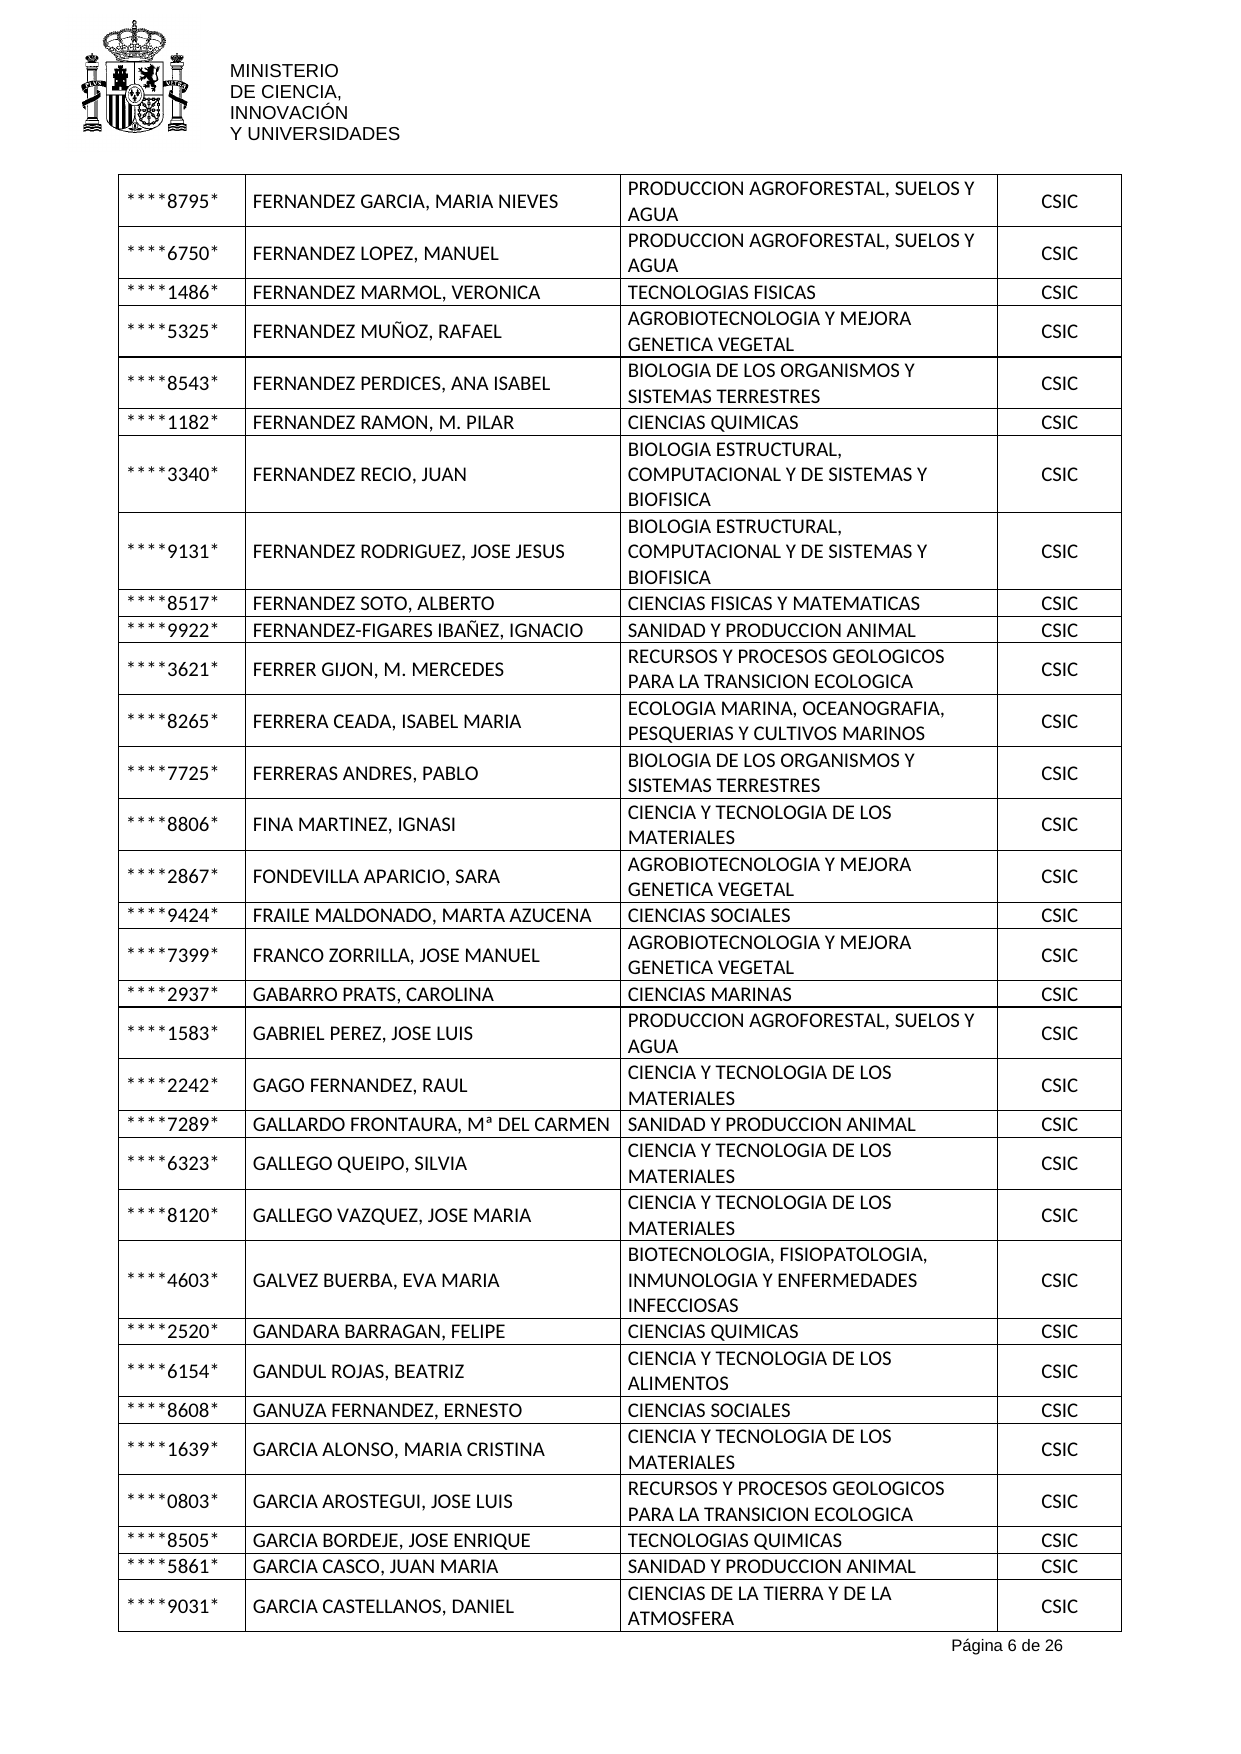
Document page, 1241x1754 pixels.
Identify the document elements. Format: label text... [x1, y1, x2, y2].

table_cell CIENCIAS QUIMICAS [621, 409, 997, 435]
table_cell CIENCIA Y TECNOLOGIA DE LOS MATERIALES [621, 1190, 997, 1240]
table_cell ****8505* [119, 1527, 245, 1553]
table_cell SANIDAD Y PRODUCCION ANIMAL [621, 1111, 997, 1137]
table_cell ****5861* [119, 1554, 245, 1579]
table_cell CSIC [998, 643, 1121, 694]
table_cell RECURSOS Y PROCESOS GEOLOGICOS PARA LA TRANSICION ECOLOGICA [621, 643, 997, 694]
table_cell ****7399* [119, 929, 245, 980]
table_cell GABARRO PRATS, CAROLINA [246, 981, 620, 1006]
table_cell ECOLOGIA MARINA, OCEANOGRAFIA, PESQUERIAS Y CULTIVOS MARINOS [621, 695, 997, 746]
table_cell FERNANDEZ-FIGARES IBAÑEZ, IGNACIO [246, 617, 620, 642]
table_cell CSIC [998, 1554, 1121, 1579]
table_cell ****8608* [119, 1397, 245, 1422]
table_cell GALLEGO QUEIPO, SILVIA [246, 1138, 620, 1188]
table_cell FINA MARTINEZ, IGNASI [246, 799, 620, 850]
table_cell GARCIA ALONSO, MARIA CRISTINA [246, 1424, 620, 1474]
table_cell ****3340* [119, 436, 245, 512]
table_cell CSIC [998, 903, 1121, 928]
table_cell TECNOLOGIAS QUIMICAS [621, 1527, 997, 1553]
table_cell GARCIA CASTELLANOS, DANIEL [246, 1580, 620, 1631]
table_cell GANDARA BARRAGAN, FELIPE [246, 1319, 620, 1344]
table_cell CSIC [998, 358, 1121, 408]
table_cell BIOTECNOLOGIA, FISIOPATOLOGIA, INMUNOLOGIA Y ENFERMEDADES INFECCIOSAS [621, 1241, 997, 1318]
table_cell ****1583* [119, 1008, 245, 1058]
table_cell CSIC [998, 929, 1121, 980]
table_cell FERRER GIJON, M. MERCEDES [246, 643, 620, 694]
table_cell FRAILE MALDONADO, MARTA AZUCENA [246, 903, 620, 928]
table_cell CSIC [998, 695, 1121, 746]
table_cell GALLARDO FRONTAURA, Mª DEL CARMEN [246, 1111, 620, 1137]
table_cell CSIC [998, 1111, 1121, 1137]
table_cell ****6750* [119, 227, 245, 278]
table_cell CSIC [998, 851, 1121, 902]
table_cell GANDUL ROJAS, BEATRIZ [246, 1345, 620, 1396]
table_cell FERNANDEZ SOTO, ALBERTO [246, 590, 620, 616]
table_cell CIENCIA Y TECNOLOGIA DE LOS MATERIALES [621, 1424, 997, 1474]
table_cell FERRERA CEADA, ISABEL MARIA [246, 695, 620, 746]
table_cell CSIC [998, 1580, 1121, 1631]
table_cell SANIDAD Y PRODUCCION ANIMAL [621, 617, 997, 642]
table_cell CIENCIA Y TECNOLOGIA DE LOS MATERIALES [621, 1059, 997, 1110]
table_cell GANUZA FERNANDEZ, ERNESTO [246, 1397, 620, 1422]
table_cell ****2242* [119, 1059, 245, 1110]
table_cell ****0803* [119, 1475, 245, 1526]
table_cell FERNANDEZ GARCIA, MARIA NIEVES [246, 175, 620, 226]
table_cell CSIC [998, 1241, 1121, 1318]
table_cell CSIC [998, 981, 1121, 1006]
table_cell ****9424* [119, 903, 245, 928]
table_cell BIOLOGIA DE LOS ORGANISMOS Y SISTEMAS TERRESTRES [621, 358, 997, 408]
table_cell CSIC [998, 1397, 1121, 1422]
table_cell ****6154* [119, 1345, 245, 1396]
table_cell GARCIA BORDEJE, JOSE ENRIQUE [246, 1527, 620, 1553]
table_cell CSIC [998, 1059, 1121, 1110]
table_cell ****3621* [119, 643, 245, 694]
table_cell PRODUCCION AGROFORESTAL, SUELOS Y AGUA [621, 227, 997, 278]
table_cell ****4603* [119, 1241, 245, 1318]
table_cell FERNANDEZ PERDICES, ANA ISABEL [246, 358, 620, 408]
table_cell ****8795* [119, 175, 245, 226]
table_cell ****2867* [119, 851, 245, 902]
table_cell CIENCIAS FISICAS Y MATEMATICAS [621, 590, 997, 616]
table_cell CSIC [998, 279, 1121, 304]
table_cell GALLEGO VAZQUEZ, JOSE MARIA [246, 1190, 620, 1240]
table_cell CSIC [998, 1424, 1121, 1474]
table_cell CSIC [998, 1475, 1121, 1526]
table_cell CSIC [998, 747, 1121, 798]
table_cell CIENCIAS DE LA TIERRA Y DE LA ATMOSFERA [621, 1580, 997, 1631]
table_cell TECNOLOGIAS FISICAS [621, 279, 997, 304]
table_cell FERNANDEZ MARMOL, VERONICA [246, 279, 620, 304]
table_cell FERNANDEZ LOPEZ, MANUEL [246, 227, 620, 278]
table_cell CIENCIAS MARINAS [621, 981, 997, 1006]
table_cell ****1182* [119, 409, 245, 435]
table_cell ****1486* [119, 279, 245, 304]
table_cell ****2520* [119, 1319, 245, 1344]
table_cell ****9922* [119, 617, 245, 642]
table_cell ****8517* [119, 590, 245, 616]
table_cell ****8543* [119, 358, 245, 408]
table_cell BIOLOGIA DE LOS ORGANISMOS Y SISTEMAS TERRESTRES [621, 747, 997, 798]
table_cell PRODUCCION AGROFORESTAL, SUELOS Y AGUA [621, 1008, 997, 1058]
table_cell CIENCIA Y TECNOLOGIA DE LOS MATERIALES [621, 1138, 997, 1188]
table_cell CIENCIA Y TECNOLOGIA DE LOS MATERIALES [621, 799, 997, 850]
table_cell ****7289* [119, 1111, 245, 1137]
table_cell ****9131* [119, 513, 245, 589]
table_cell CSIC [998, 1345, 1121, 1396]
table_cell FONDEVILLA APARICIO, SARA [246, 851, 620, 902]
table_cell CSIC [998, 306, 1121, 356]
table_cell AGROBIOTECNOLOGIA Y MEJORA GENETICA VEGETAL [621, 306, 997, 356]
table_cell CSIC [998, 1008, 1121, 1058]
table_cell GALVEZ BUERBA, EVA MARIA [246, 1241, 620, 1318]
table_cell CSIC [998, 1138, 1121, 1188]
table_cell CIENCIAS SOCIALES [621, 1397, 997, 1422]
table_cell CSIC [998, 227, 1121, 278]
table_cell CSIC [998, 1190, 1121, 1240]
table_cell CIENCIAS QUIMICAS [621, 1319, 997, 1344]
table_cell BIOLOGIA ESTRUCTURAL, COMPUTACIONAL Y DE SISTEMAS Y BIOFISICA [621, 436, 997, 512]
table_cell GARCIA AROSTEGUI, JOSE LUIS [246, 1475, 620, 1526]
table_cell FRANCO ZORRILLA, JOSE MANUEL [246, 929, 620, 980]
table_cell FERNANDEZ RECIO, JUAN [246, 436, 620, 512]
picture [64, 14, 201, 152]
table_cell ****8265* [119, 695, 245, 746]
table_cell CSIC [998, 799, 1121, 850]
table_cell CSIC [998, 409, 1121, 435]
table_cell GABRIEL PEREZ, JOSE LUIS [246, 1008, 620, 1058]
table_cell ****8806* [119, 799, 245, 850]
table_cell CSIC [998, 1527, 1121, 1553]
table_cell CIENCIAS SOCIALES [621, 903, 997, 928]
table_cell SANIDAD Y PRODUCCION ANIMAL [621, 1554, 997, 1579]
table_cell ****6323* [119, 1138, 245, 1188]
table_cell CSIC [998, 590, 1121, 616]
table_cell ****9031* [119, 1580, 245, 1631]
table_cell CSIC [998, 1319, 1121, 1344]
table_cell ****1639* [119, 1424, 245, 1474]
table_cell CSIC [998, 436, 1121, 512]
table_cell FERNANDEZ RAMON, M. PILAR [246, 409, 620, 435]
table_cell ****8120* [119, 1190, 245, 1240]
table_cell ****5325* [119, 306, 245, 356]
table_cell CSIC [998, 617, 1121, 642]
table_cell GAGO FERNANDEZ, RAUL [246, 1059, 620, 1110]
table_cell RECURSOS Y PROCESOS GEOLOGICOS PARA LA TRANSICION ECOLOGICA [621, 1475, 997, 1526]
table_cell ****7725* [119, 747, 245, 798]
table_cell GARCIA CASCO, JUAN MARIA [246, 1554, 620, 1579]
table_cell AGROBIOTECNOLOGIA Y MEJORA GENETICA VEGETAL [621, 851, 997, 902]
table_cell BIOLOGIA ESTRUCTURAL, COMPUTACIONAL Y DE SISTEMAS Y BIOFISICA [621, 513, 997, 589]
table_cell CIENCIA Y TECNOLOGIA DE LOS ALIMENTOS [621, 1345, 997, 1396]
table_cell PRODUCCION AGROFORESTAL, SUELOS Y AGUA [621, 175, 997, 226]
table_cell ****2937* [119, 981, 245, 1006]
table_cell FERNANDEZ MUÑOZ, RAFAEL [246, 306, 620, 356]
table_cell FERNANDEZ RODRIGUEZ, JOSE JESUS [246, 513, 620, 589]
table_cell AGROBIOTECNOLOGIA Y MEJORA GENETICA VEGETAL [621, 929, 997, 980]
table_cell FERRERAS ANDRES, PABLO [246, 747, 620, 798]
table_cell CSIC [998, 513, 1121, 589]
table_cell CSIC [998, 175, 1121, 226]
